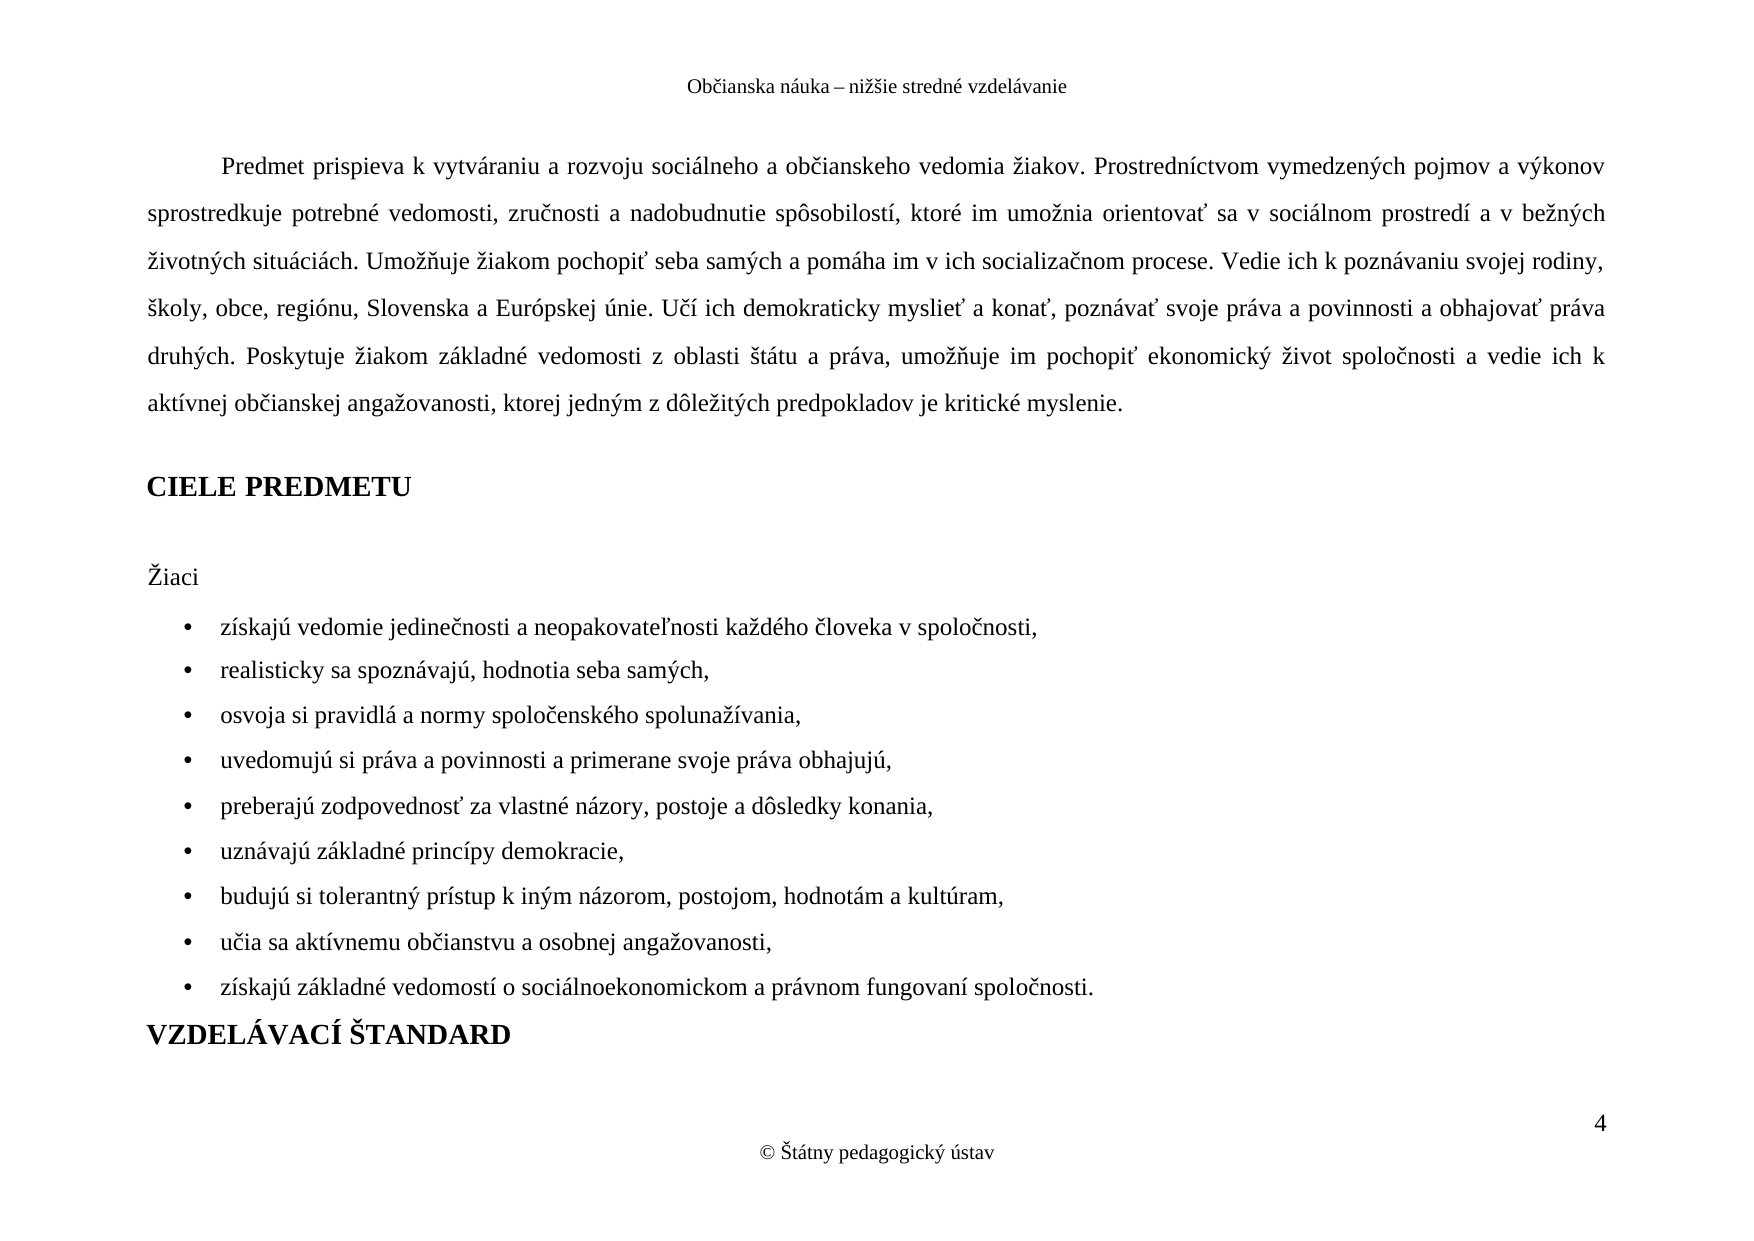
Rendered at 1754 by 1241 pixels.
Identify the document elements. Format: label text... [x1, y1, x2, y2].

list osvoja si pravidlá a normy spoločenského spolunažívania, [183, 700, 1606, 729]
list budujú si tolerantný prístup k iným názorom, postojom, hodnotám a kultúram, [183, 881, 1606, 910]
text Predmet prispieva k vytváraniu a rozvoju sociálneho a občianskeho vedomia žiakov. Prostredníctvom vymedzených pojmov a výkonov sprostredkuje potrebné vedomosti, zručnosti a nadobudnutie spôsobilostí, ktoré im umožnia orientovať sa v sociálnom prostredí a v bežných životných situáciách. Umožňuje žiakom pochopiť seba samých a pomáha im v ich socializačnom procese. Vedie ich k poznávaniu svojej rodiny, školy, obce, regiónu, Slovenska a Európskej únie. Učí ich demokraticky myslieť a konať, poznávať svoje práva a povinnosti a obhajovať práva druhých. Poskytuje žiakom základné vedomosti z oblasti štátu a práva, umožňuje im pochopiť ekonomický život spoločnosti a vedie ich k aktívnej občianskej angažovanosti, ktorej jedným z dôležitých predpokladov je kritické myslenie. [147, 151, 1606, 417]
subtitle CIELE PREDMETU [146, 469, 1606, 502]
text Žiaci [147, 562, 1606, 591]
list uvedomujú si práva a povinnosti a primerane svoje práva obhajujú, [183, 745, 1606, 774]
list získajú základné vedomostí o sociálnoekonomickom a právnom fungovaní spoločnosti. [183, 972, 1606, 1001]
list učia sa aktívnemu občianstvu a osobnej angažovanosti, [183, 927, 1606, 955]
list uznávajú základné princípy demokracie, [183, 836, 1606, 865]
list získajú vedomie jedinečnosti a neopakovateľnosti každého človeka v spoločnosti, [183, 612, 1606, 641]
subtitle VZDELÁVACÍ ŠTANDARD [146, 1017, 1606, 1051]
list realisticky sa spoznávajú, hodnotia seba samých, [183, 655, 1606, 683]
list preberajú zodpovednosť za vlastné názory, postoje a dôsledky konania, [183, 791, 1606, 819]
